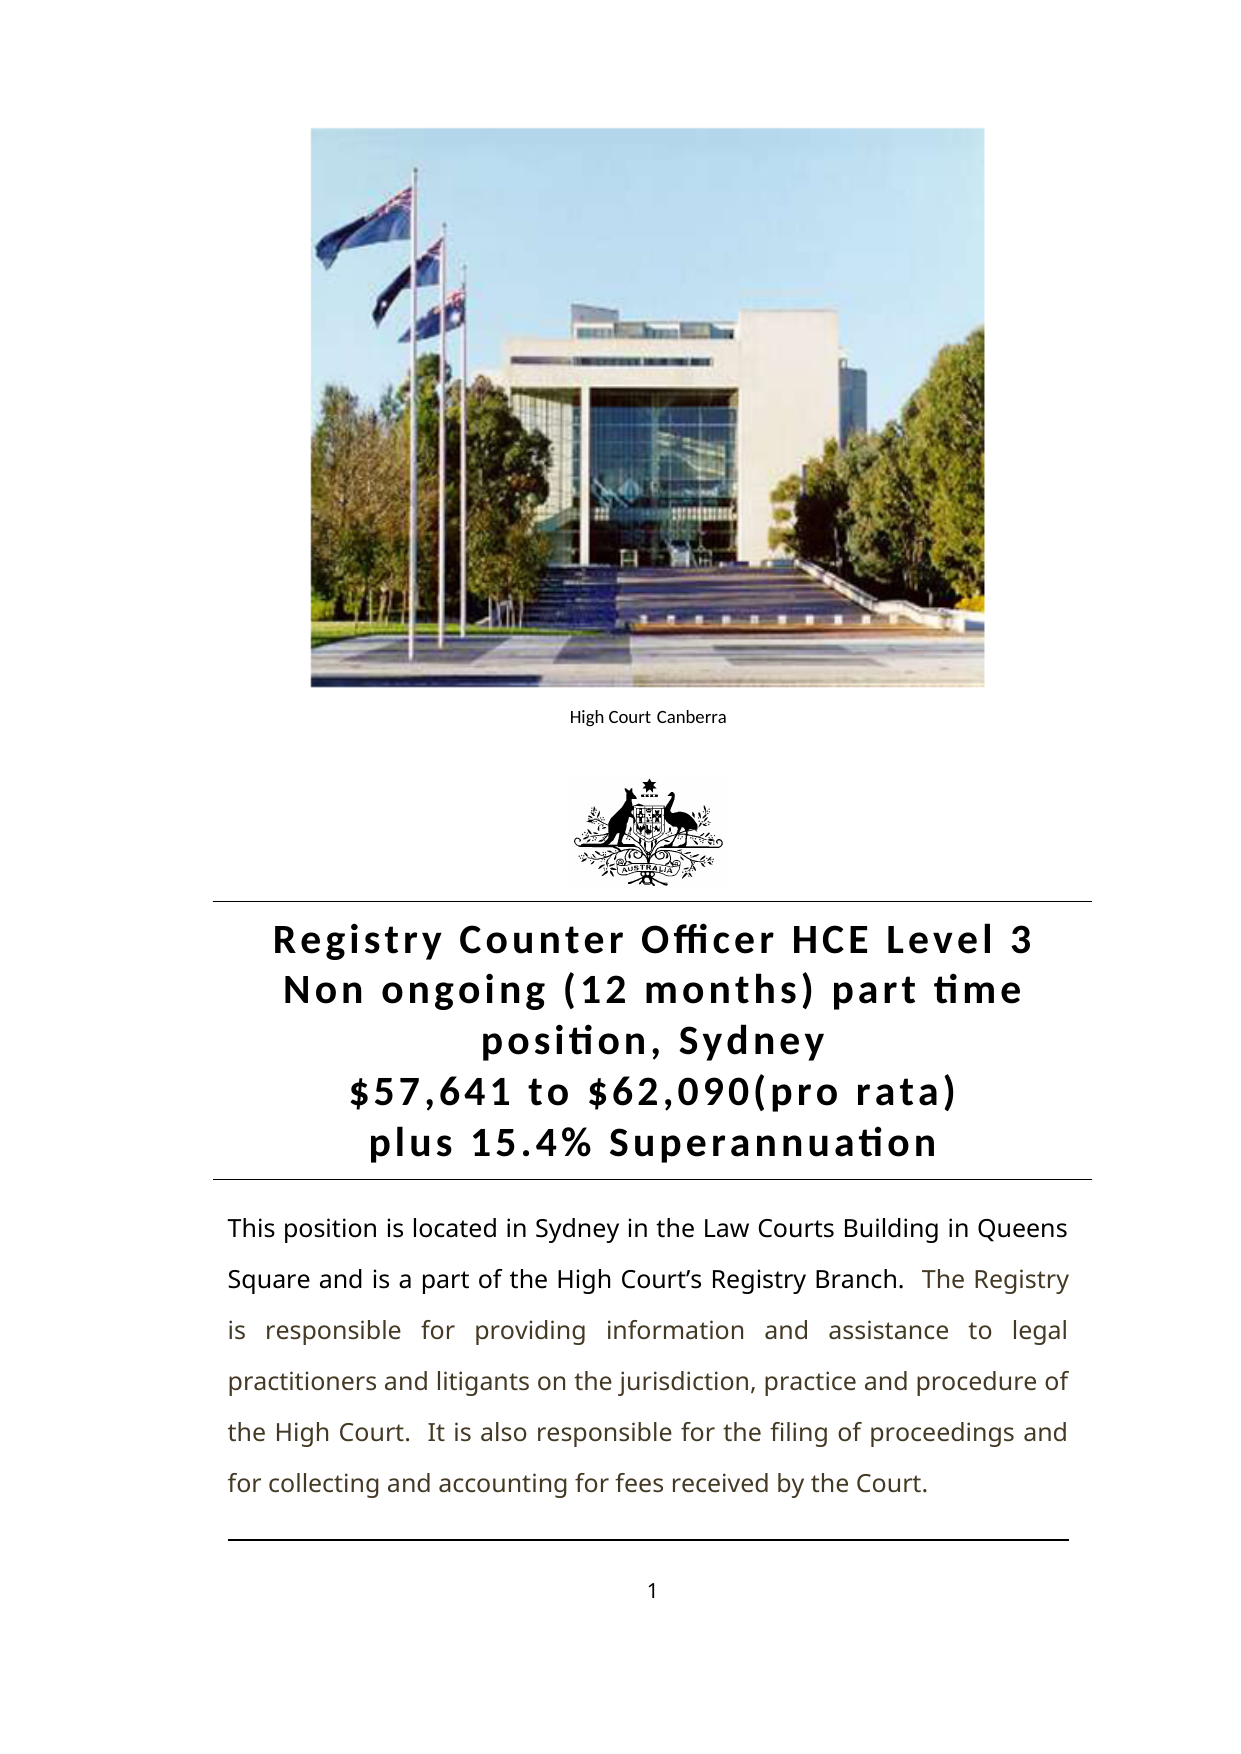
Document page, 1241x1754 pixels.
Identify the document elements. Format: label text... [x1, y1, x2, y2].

text $57,641 to $62,090(pro rata) [213, 1065, 1092, 1104]
text High Court Canberra [227, 705, 1069, 728]
text Non ongoing (12 months) part time position, Sydney [213, 963, 1092, 1065]
picture [308, 126, 988, 691]
text plus 15.4% Superannuation [213, 1104, 1092, 1179]
picture [570, 777, 727, 888]
text This position is located in Sydney in the Law Courts Building in Queens Square and is a part of the High Court’s Registry Branch. The Registry is responsible for providing information and assistance to legal practitioners and litigants on the jurisdiction, practice and procedure of the High Court. It is also responsible for the filing of proceedings and for collecting and accounting for fees received by the Court. [227, 1211, 1069, 1500]
text Registry Counter Officer HCE Level 3 [213, 902, 1092, 963]
